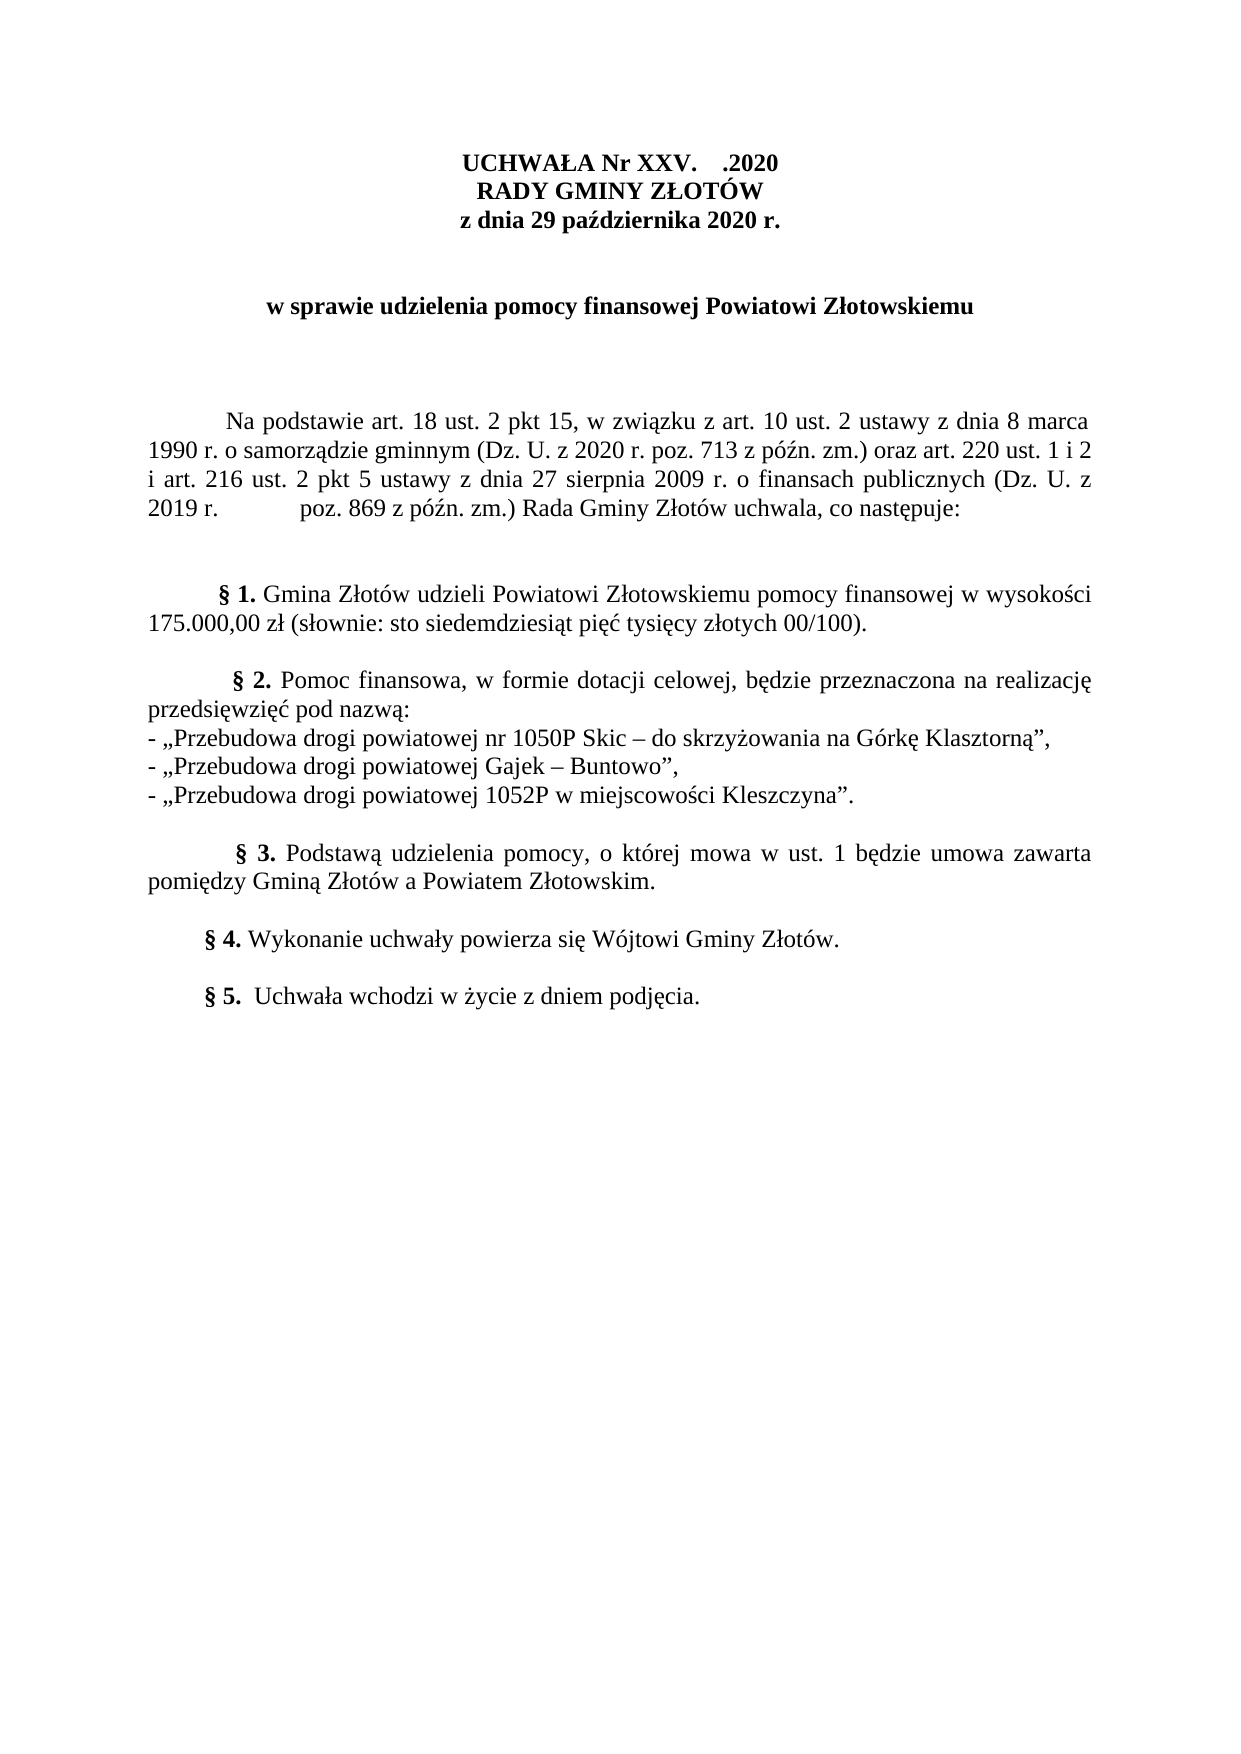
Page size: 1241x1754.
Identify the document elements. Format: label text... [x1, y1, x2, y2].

text - „Przebudowa drogi powiatowej nr 1050P Skic – do skrzyżowania na Górkę Klasztorną”, [148, 723, 1093, 751]
text § 2. Pomoc finansowa, w formie dotacji celowej, będzie przeznaczona na realizację przedsięwzięć pod nazwą: [148, 665, 1093, 723]
text - „Przebudowa drogi powiatowej Gajek – Buntowo”, [148, 751, 1093, 780]
text z dnia 29 października 2020 r. [148, 205, 1093, 234]
text § 3. Podstawą udzielenia pomocy, o której mowa w ust. 1 będzie umowa zawarta pomiędzy Gminą Złotów a Powiatem Złotowskim. [148, 838, 1093, 895]
text RADY GMINY ZŁOTÓW [148, 176, 1093, 205]
text - „Przebudowa drogi powiatowej 1052P w miejscowości Kleszczyna”. [148, 780, 1093, 809]
text § 1. Gmina Złotów udzieli Powiatowi Złotowskiemu pomocy finansowej w wysokości 175.000,00 zł (słownie: sto siedemdziesiąt pięć tysięcy złotych 00/100). [148, 579, 1093, 636]
text w sprawie udzielenia pomocy finansowej Powiatowi Złotowskiemu [148, 291, 1093, 320]
text Na podstawie art. 18 ust. 2 pkt 15, w związku z art. 10 ust. 2 ustawy z dnia 8 marca 1990 r. o samorządzie gminnym (Dz. U. z 2020 r. poz. 713 z późn. zm.) oraz art. 220 ust. 1 i 2 i art. 216 ust. 2 pkt 5 ustawy z dnia 27 sierpnia 2009 r. o finansach publicznych (Dz. U. z 2019 r. poz. 869 z późn. zm.) Rada Gminy Złotów uchwala, co następuje: [148, 406, 1093, 521]
text § 4. Wykonanie uchwały powierza się Wójtowi Gminy Złotów. [148, 924, 1093, 953]
text UCHWAŁA Nr XXV. .2020 [148, 148, 1093, 176]
text § 5. Uchwała wchodzi w życie z dniem podjęcia. [148, 981, 1093, 1010]
